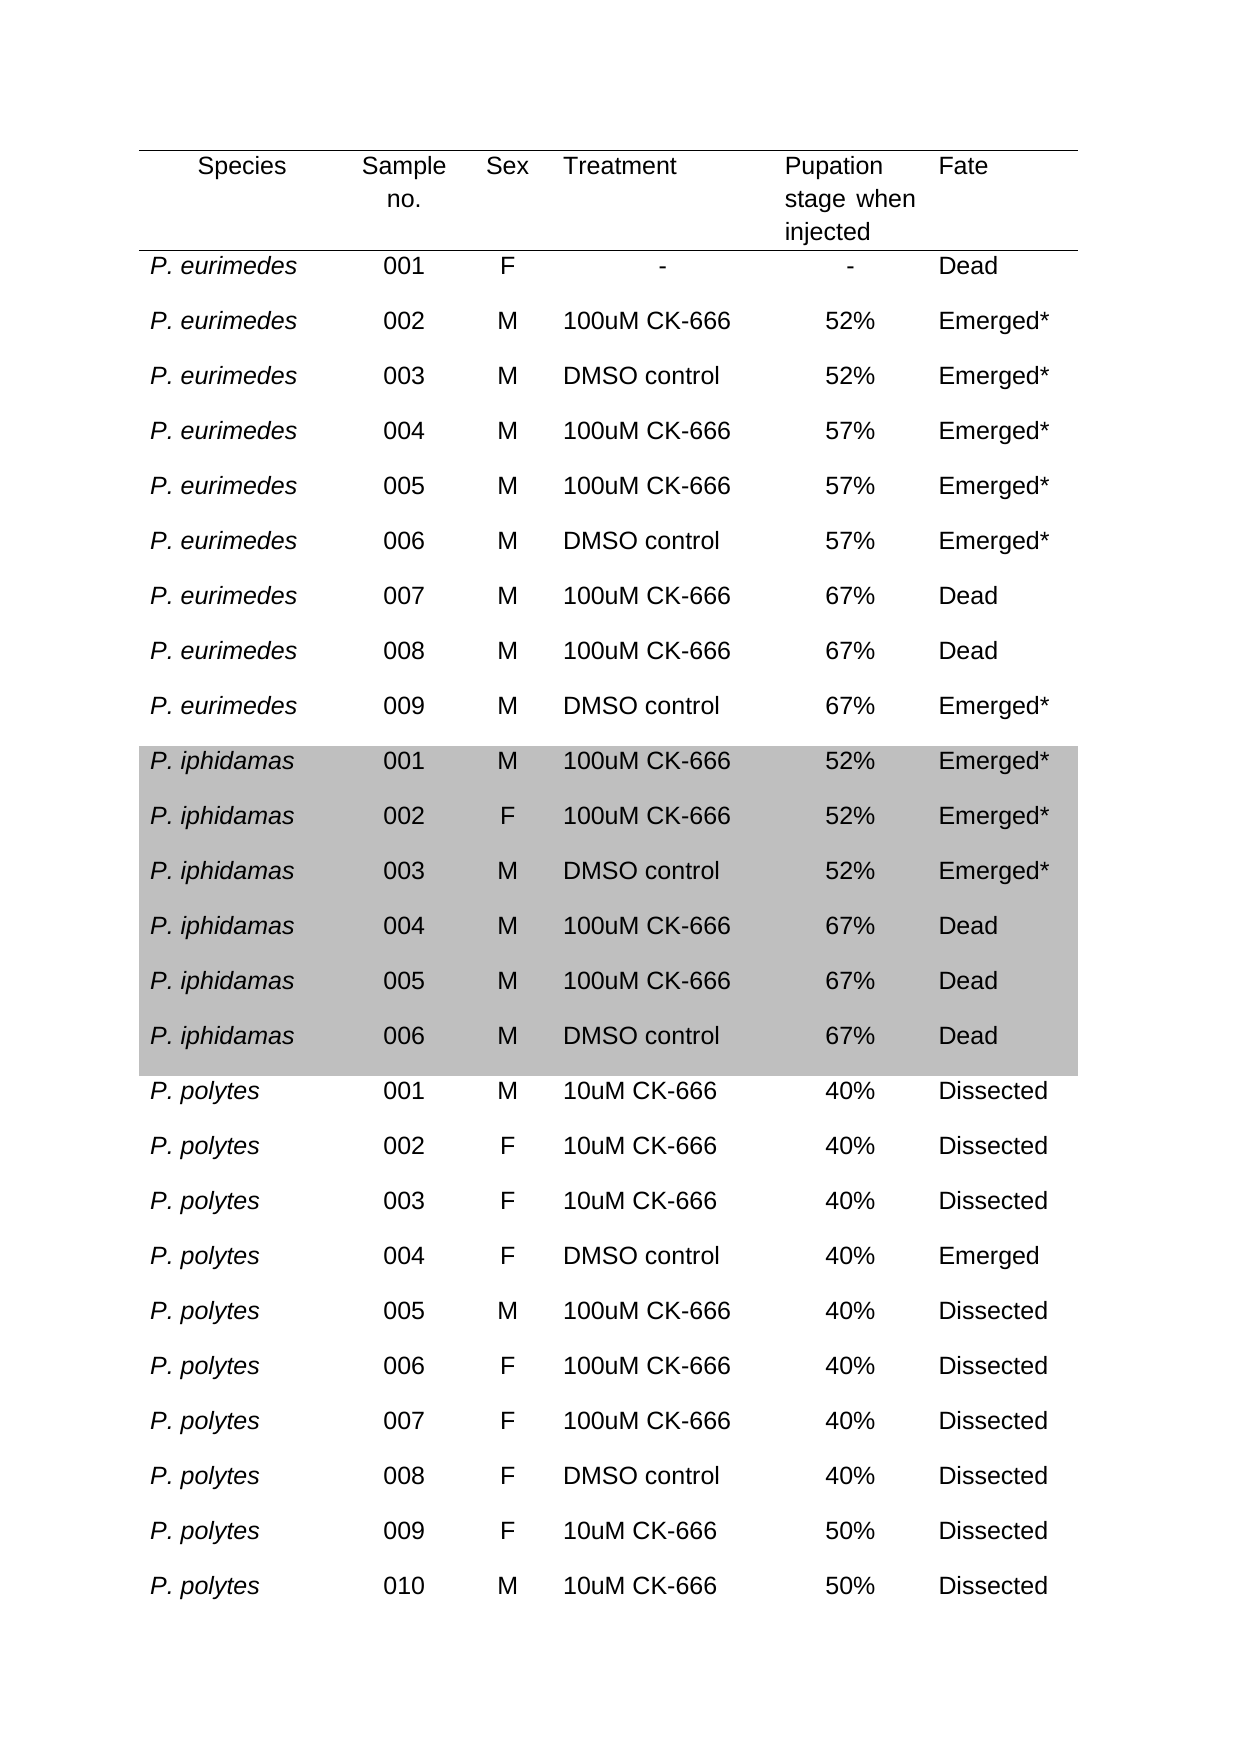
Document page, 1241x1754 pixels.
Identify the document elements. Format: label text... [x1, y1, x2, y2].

table_cell P. polytes [139, 1241, 345, 1296]
table_cell P. eurimedes [139, 306, 345, 361]
table_cell Dissected [927, 1406, 1078, 1461]
table_cell 003 [345, 361, 463, 416]
table_cell P. eurimedes [139, 691, 345, 746]
table_cell P. polytes [139, 1516, 345, 1571]
table_cell F [463, 1186, 552, 1241]
table_cell M [463, 306, 552, 361]
table_cell M [463, 1021, 552, 1076]
table_cell 004 [345, 1241, 463, 1296]
table_cell - [773, 251, 927, 306]
table_cell M [463, 636, 552, 691]
table_cell 100uM CK-666 [552, 911, 773, 966]
table_cell F [463, 1241, 552, 1296]
table_cell 100uM CK-666 [552, 416, 773, 471]
table_cell DMSO control [552, 1461, 773, 1516]
table_cell 005 [345, 471, 463, 526]
table_cell 009 [345, 691, 463, 746]
table_cell Dissected [927, 1571, 1078, 1599]
table_cell 67% [773, 581, 927, 636]
table_cell P. eurimedes [139, 526, 345, 581]
table_cell 008 [345, 636, 463, 691]
table_cell 52% [773, 801, 927, 856]
table_cell 100uM CK-666 [552, 1406, 773, 1461]
table_cell DMSO control [552, 361, 773, 416]
table_cell 010 [345, 1571, 463, 1599]
table_cell DMSO control [552, 856, 773, 911]
table_header Fate [927, 151, 1078, 250]
table_cell M [463, 691, 552, 746]
table_cell 57% [773, 471, 927, 526]
table_header Sample no. [345, 151, 463, 250]
table_cell 006 [345, 1021, 463, 1076]
table_cell 52% [773, 306, 927, 361]
table_cell Emerged* [927, 856, 1078, 911]
table_cell 100uM CK-666 [552, 746, 773, 801]
table_cell P. polytes [139, 1571, 345, 1599]
table_cell - [552, 251, 773, 306]
table_cell F [463, 1406, 552, 1461]
table_cell 005 [345, 966, 463, 1021]
table_cell 67% [773, 966, 927, 1021]
table_cell 006 [345, 526, 463, 581]
table_cell Emerged* [927, 746, 1078, 801]
table_cell P. polytes [139, 1351, 345, 1406]
table_cell P. polytes [139, 1076, 345, 1131]
table_cell 40% [773, 1076, 927, 1131]
table_cell DMSO control [552, 1021, 773, 1076]
table_cell 002 [345, 801, 463, 856]
table_cell 001 [345, 746, 463, 801]
table_cell 40% [773, 1406, 927, 1461]
table_cell M [463, 416, 552, 471]
table_cell 003 [345, 1186, 463, 1241]
table_cell Emerged* [927, 361, 1078, 416]
table_cell Dissected [927, 1351, 1078, 1406]
table_cell P. eurimedes [139, 581, 345, 636]
table_cell 10uM CK-666 [552, 1131, 773, 1186]
table_cell Dissected [927, 1461, 1078, 1516]
table_cell Dead [927, 911, 1078, 966]
table_cell 100uM CK-666 [552, 966, 773, 1021]
table_cell 10uM CK-666 [552, 1186, 773, 1241]
table_cell P. iphidamas [139, 801, 345, 856]
table_header Treatment [552, 151, 773, 250]
table_cell Emerged* [927, 471, 1078, 526]
table_cell 100uM CK-666 [552, 306, 773, 361]
table_cell 10uM CK-666 [552, 1516, 773, 1571]
table_cell 40% [773, 1351, 927, 1406]
table_cell 001 [345, 251, 463, 306]
table_cell Dissected [927, 1186, 1078, 1241]
table_cell F [463, 1351, 552, 1406]
table_header Species [139, 151, 345, 250]
table_cell P. polytes [139, 1406, 345, 1461]
table_cell Dissected [927, 1296, 1078, 1351]
table_cell Dead [927, 1021, 1078, 1076]
table_cell 100uM CK-666 [552, 1296, 773, 1351]
table_cell 100uM CK-666 [552, 1351, 773, 1406]
table_cell M [463, 746, 552, 801]
table_cell F [463, 1516, 552, 1571]
table_cell 52% [773, 361, 927, 416]
table_cell P. polytes [139, 1186, 345, 1241]
table_cell Dead [927, 966, 1078, 1021]
table_cell 40% [773, 1186, 927, 1241]
table_cell 40% [773, 1241, 927, 1296]
table_cell M [463, 911, 552, 966]
table_cell Emerged* [927, 691, 1078, 746]
table_cell 10uM CK-666 [552, 1076, 773, 1131]
table_cell 007 [345, 581, 463, 636]
table_cell M [463, 361, 552, 416]
table_header Sex [463, 151, 552, 250]
table_cell 009 [345, 1516, 463, 1571]
table_cell Dead [927, 636, 1078, 691]
table_cell 002 [345, 1131, 463, 1186]
table_cell 100uM CK-666 [552, 581, 773, 636]
table_cell P. iphidamas [139, 1021, 345, 1076]
table_cell DMSO control [552, 691, 773, 746]
table_cell M [463, 1076, 552, 1131]
table_cell Dissected [927, 1131, 1078, 1186]
table_cell 100uM CK-666 [552, 471, 773, 526]
table_cell 100uM CK-666 [552, 801, 773, 856]
table_cell 52% [773, 746, 927, 801]
table_cell Emerged* [927, 306, 1078, 361]
table_cell M [463, 581, 552, 636]
table_cell 50% [773, 1571, 927, 1599]
table_cell 007 [345, 1406, 463, 1461]
table_cell P. iphidamas [139, 911, 345, 966]
table_cell P. eurimedes [139, 636, 345, 691]
table_cell P. eurimedes [139, 416, 345, 471]
table_cell Dissected [927, 1076, 1078, 1131]
table_cell Dead [927, 581, 1078, 636]
table_cell M [463, 526, 552, 581]
table_cell 57% [773, 416, 927, 471]
table_cell P. iphidamas [139, 966, 345, 1021]
table_cell 001 [345, 1076, 463, 1131]
table_cell 67% [773, 1021, 927, 1076]
table_cell 008 [345, 1461, 463, 1516]
table_cell 57% [773, 526, 927, 581]
table_cell P. iphidamas [139, 856, 345, 911]
table_cell Emerged* [927, 801, 1078, 856]
table_cell P. iphidamas [139, 746, 345, 801]
table_cell 40% [773, 1296, 927, 1351]
table_cell F [463, 1131, 552, 1186]
table_cell M [463, 1296, 552, 1351]
table_cell P. polytes [139, 1461, 345, 1516]
table_header Pupation stage when injected [773, 151, 927, 250]
table_cell P. polytes [139, 1131, 345, 1186]
table_cell 67% [773, 691, 927, 746]
table_cell 40% [773, 1461, 927, 1516]
table_cell 67% [773, 911, 927, 966]
table_cell M [463, 856, 552, 911]
table_cell F [463, 251, 552, 306]
table_cell DMSO control [552, 1241, 773, 1296]
table_cell 006 [345, 1351, 463, 1406]
table_cell F [463, 801, 552, 856]
table_cell 50% [773, 1516, 927, 1571]
table_cell Emerged [927, 1241, 1078, 1296]
table_cell P. polytes [139, 1296, 345, 1351]
table_cell 40% [773, 1131, 927, 1186]
table_cell Emerged* [927, 526, 1078, 581]
table_cell M [463, 471, 552, 526]
table_cell P. eurimedes [139, 361, 345, 416]
table_cell M [463, 1571, 552, 1599]
table_cell P. eurimedes [139, 251, 345, 306]
table_cell DMSO control [552, 526, 773, 581]
table_cell 005 [345, 1296, 463, 1351]
table_cell 100uM CK-666 [552, 636, 773, 691]
table_cell F [463, 1461, 552, 1516]
table_cell Dead [927, 251, 1078, 306]
table_cell 52% [773, 856, 927, 911]
table_cell P. eurimedes [139, 471, 345, 526]
table_cell 67% [773, 636, 927, 691]
table_cell 004 [345, 911, 463, 966]
table_cell 002 [345, 306, 463, 361]
table_cell Emerged* [927, 416, 1078, 471]
table_cell 004 [345, 416, 463, 471]
table_cell M [463, 966, 552, 1021]
table_cell Dissected [927, 1516, 1078, 1571]
table_cell 10uM CK-666 [552, 1571, 773, 1599]
table_cell 003 [345, 856, 463, 911]
